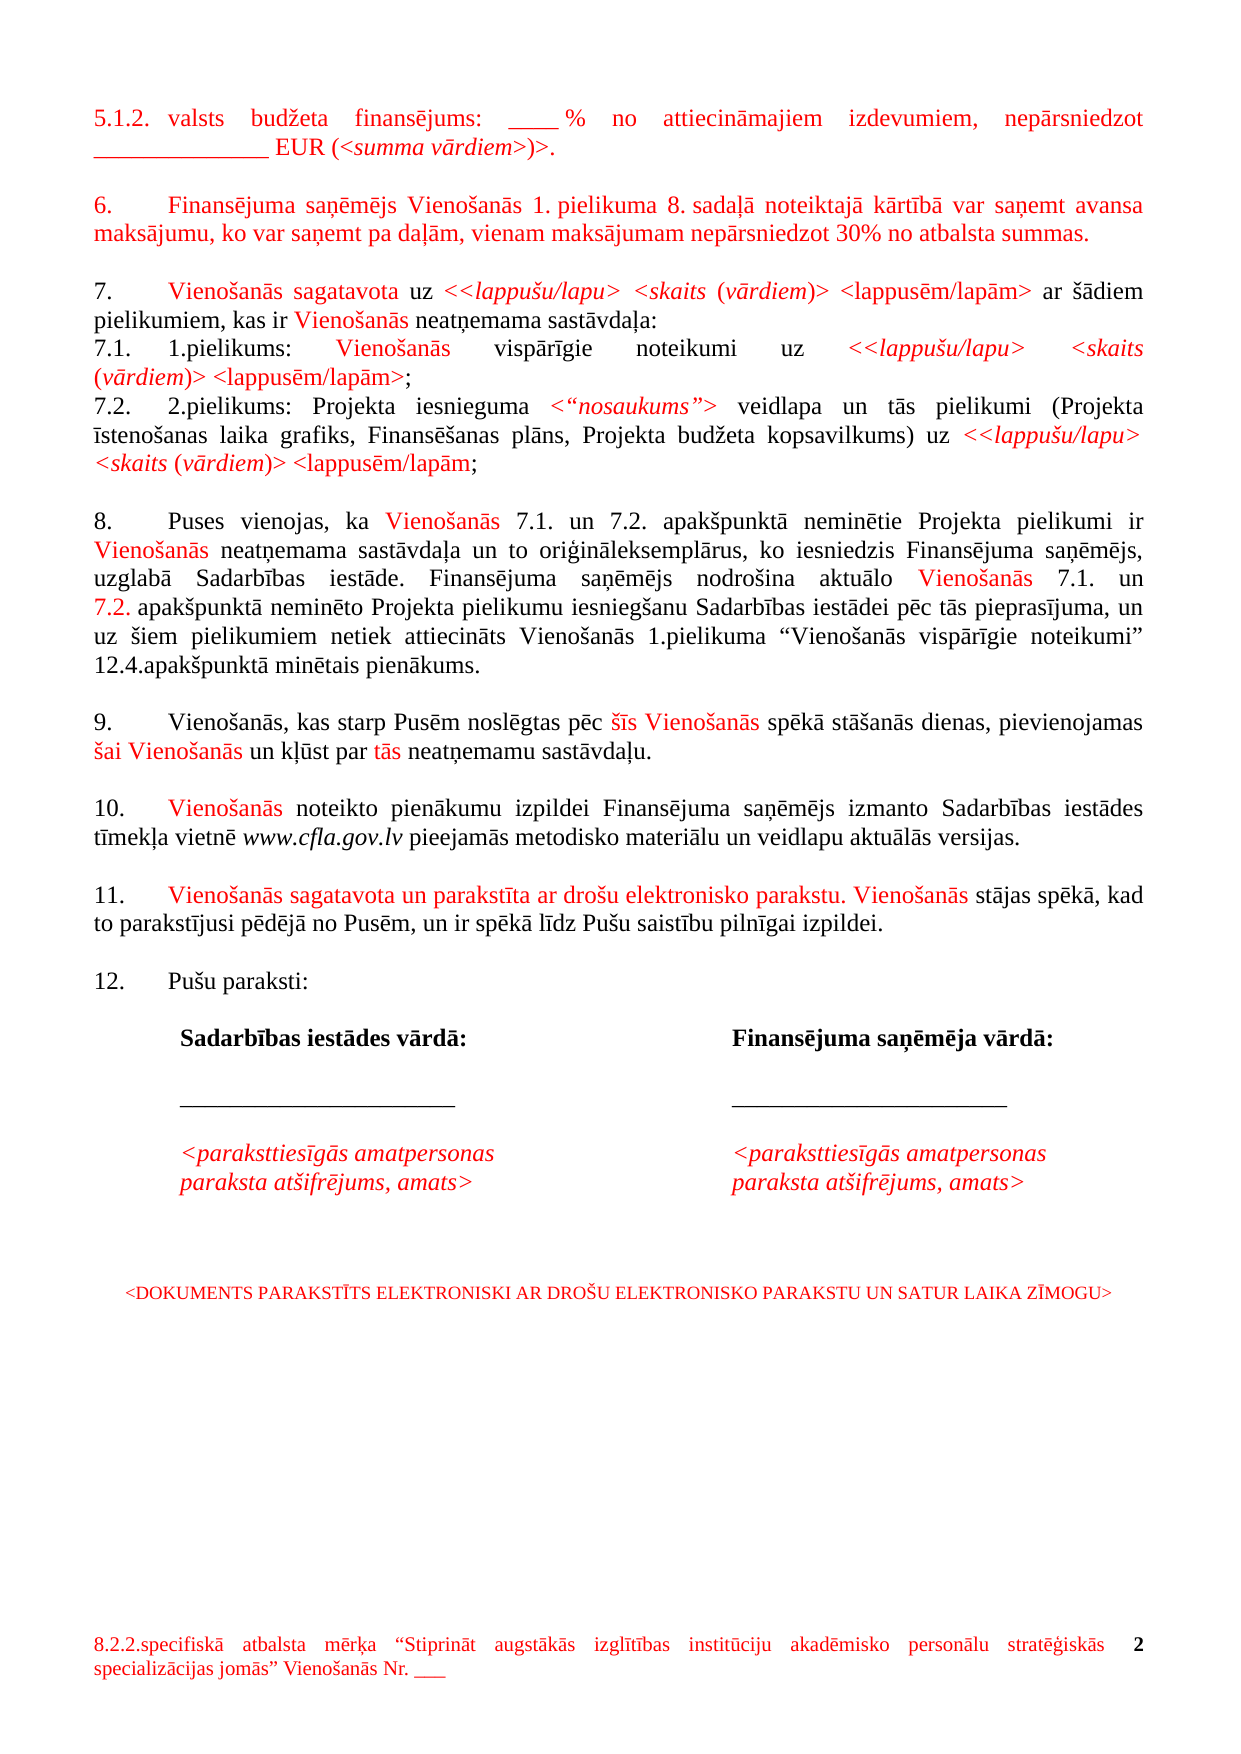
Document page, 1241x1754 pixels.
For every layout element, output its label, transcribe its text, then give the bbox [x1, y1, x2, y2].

table_header Sadarbības iestādes vārdā: ______________________ <paraksttiesīgās amatpersonas paraksta atšifrējums, amats> [94, 1024, 646, 1253]
list Pušu paraksti: [94, 966, 1144, 995]
list 2.pielikums: Projekta iesnieguma <“nosaukums”> veidlapa un tās pielikumi (Projekta īstenošanas laika grafiks, Finansēšanas plāns, Projekta budžeta kopsavilkums) uz <<lappušu/lapu> <skaits (vārdiem)> <lappusēm/lapām; [94, 391, 1144, 477]
table_header Finansējuma saņēmēja vārdā: ______________________ <paraksttiesīgās amatpersonas paraksta atšifrējums, amats> [646, 1024, 1144, 1253]
list Puses vienojas, ka Vienošanās 7.1. un 7.2. apakšpunktā neminētie Projekta pielikumi ir Vienošanās neatņemama sastāvdaļa un to oriģināleksemplārus, ko iesniedzis Finansējuma saņēmējs, uzglabā Sadarbības iestāde. Finansējuma saņēmējs nodrošina aktuālo Vienošanās 7.1. un 7.2. apakšpunktā neminēto Projekta pielikumu iesniegšanu Sadarbības iestādei pēc tās pieprasījuma, un uz šiem pielikumiem netiek attiecināts Vienošanās 1.pielikuma “Vienošanās vispārīgie noteikumi” 12.4.apakšpunktā minētais pienākums. [94, 506, 1144, 678]
list Vienošanās, kas starp Pusēm noslēgtas pēc šīs Vienošanās spēkā stāšanās dienas, pievienojamas šai Vienošanās un kļūst par tās neatņemamu sastāvdaļu. [94, 707, 1144, 765]
list valsts budžeta finansējums: ____ % no attiecināmajiem izdevumiem, nepārsniedzot ______________ EUR (<summa vārdiem>)>. [94, 103, 1144, 161]
list Finansējuma saņēmējs Vienošanās 1. pielikuma 8. sadaļā noteiktajā kārtībā var saņemt avansa maksājumu, ko var saņemt pa daļām, vienam maksājumam nepārsniedzot 30% no atbalsta summas. [94, 190, 1144, 247]
list 1.pielikums: Vienošanās vispārīgie noteikumi uz <<lappušu/lapu> <skaits (vārdiem)> <lappusēm/lapām>; [94, 333, 1144, 391]
list Vienošanās sagatavota un parakstīta ar drošu elektronisko parakstu. Vienošanās stājas spēkā, kad to parakstījusi pēdējā no Pusēm, un ir spēkā līdz Pušu saistību pilnīgai izpildei. [94, 880, 1144, 937]
list Vienošanās noteikto pienākumu izpildei Finansējuma saņēmējs izmanto Sadarbības iestādes tīmekļa vietnē www.cfla.gov.lv pieejamās metodisko materiālu un veidlapu aktuālās versijas. [94, 793, 1144, 851]
list Vienošanās sagatavota uz <<lappušu/lapu> <skaits (vārdiem)> <lappusēm/lapām> ar šādiem pielikumiem, kas ir Vienošanās neatņemama sastāvdaļa: [94, 276, 1144, 333]
text <DOKUMENTS PARAKSTĪTS ELEKTRONISKI AR DROŠU ELEKTRONISKO PARAKSTU UN SATUR LAIKA ZĪMOGU> [94, 1282, 1144, 1304]
